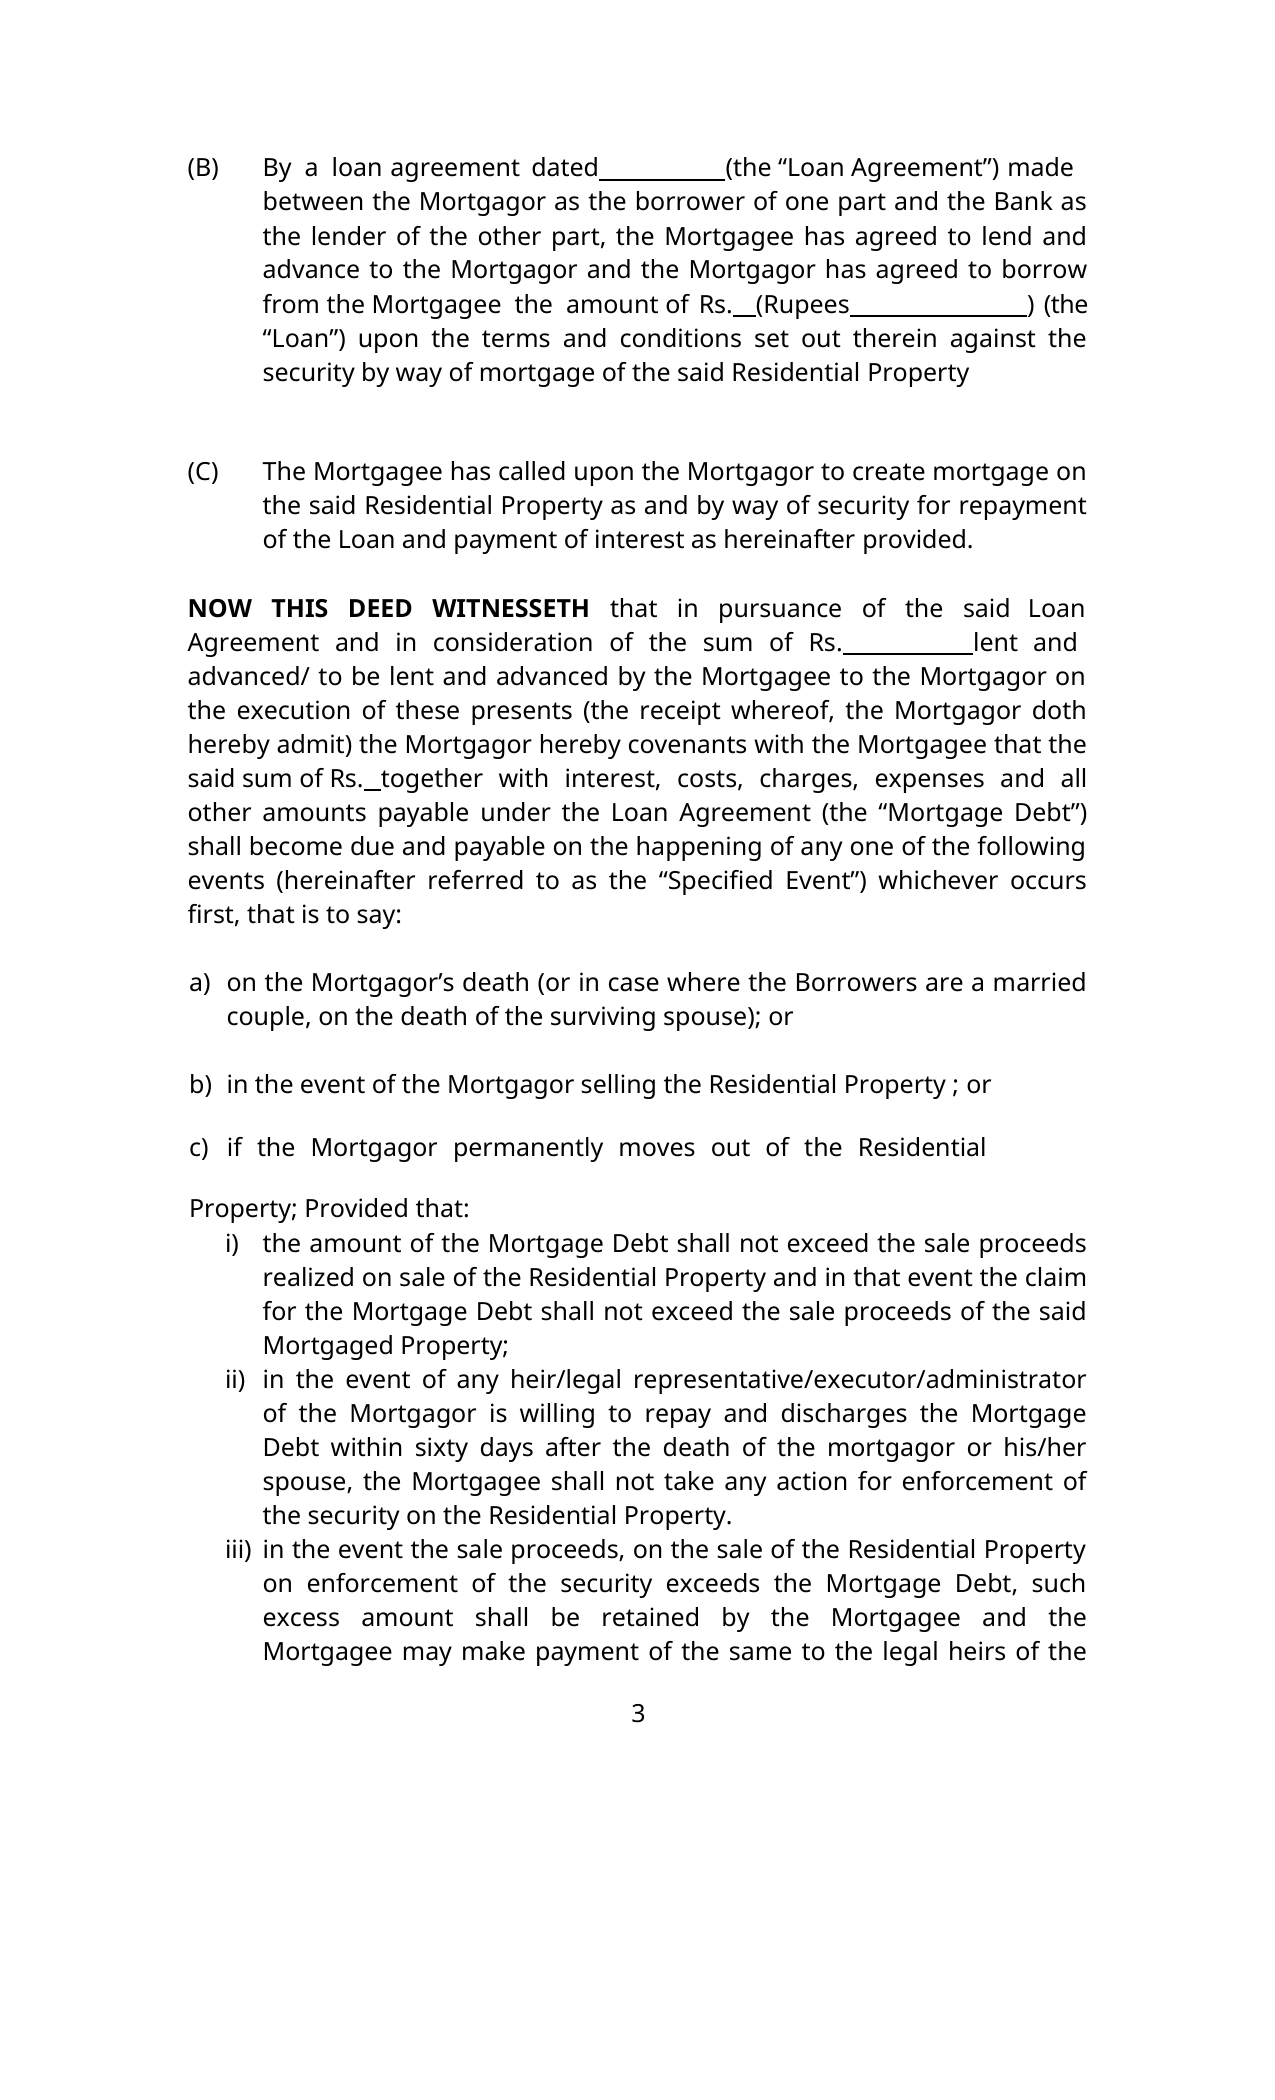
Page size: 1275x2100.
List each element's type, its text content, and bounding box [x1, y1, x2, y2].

text NOW THIS DEED WITNESSETH that in pursuance of the said Loan [187, 590, 1100, 624]
text advanced/ to be lent and advanced by the Mortgagee to the Mortgagor on the execution of these presents (the receipt whereof, the Mortgagor doth hereby admit) the Mortgagor hereby covenants with the Mortgagee that the said sum of Rs. together with interest, costs, charges, expenses and all other amounts payable under the Loan Agreement (the “Mortgage Debt”) shall become due and payable on the happening of any one of the following events (hereinafter referred to as the “Specified Event”) whichever occurs first, that is to say: [187, 658, 1088, 931]
list the amount of the Mortgage Debt shall not exceed the sale proceeds realized on sale of the Residential Property and in that event the claim for the Mortgage Debt shall not exceed the sale proceeds of the said Mortgaged Property; [225, 1225, 1088, 1361]
list on the Mortgagor’s death (or in case where the Borrowers are a married couple, on the death of the surviving spouse); or [189, 965, 1088, 1033]
list if the Mortgagor permanently moves out of the Residential Property; Provided that: [189, 1102, 988, 1225]
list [225, 1532, 1088, 1668]
list The Mortgagee has called upon the Mortgagor to create mortgage on the said Residential Property as and by way of security for repayment of the Loan and payment of interest as hereinafter provided. [187, 454, 1088, 556]
list in the event of any heir/legal representative/executor/administrator of the Mortgagor is willing to repay and discharges the Mortgage Debt within sixty days after the death of the mortgagor or his/her spouse, the Mortgagee shall not take any action for enforcement of the security on the Residential Property. [225, 1361, 1088, 1532]
list By a loan agreement dated (the “Loan Agreement”) made [187, 150, 1100, 184]
list in the event of the Mortgagor selling the Residential Property ; or [189, 1067, 1100, 1101]
text Agreement and in consideration of the sum of Rs. lent and [187, 624, 1100, 658]
text between the Mortgagor as the borrower of one part and the Bank as the lender of the other part, the Mortgagee has agreed to lend and advance to the Mortgagor and the Mortgagor has agreed to borrow from the Mortgagee the amount of Rs. (Rupees ) (the “Loan”) upon the terms and conditions set out therein against the security by way of mortgage of the said Residential Property [262, 184, 1088, 388]
